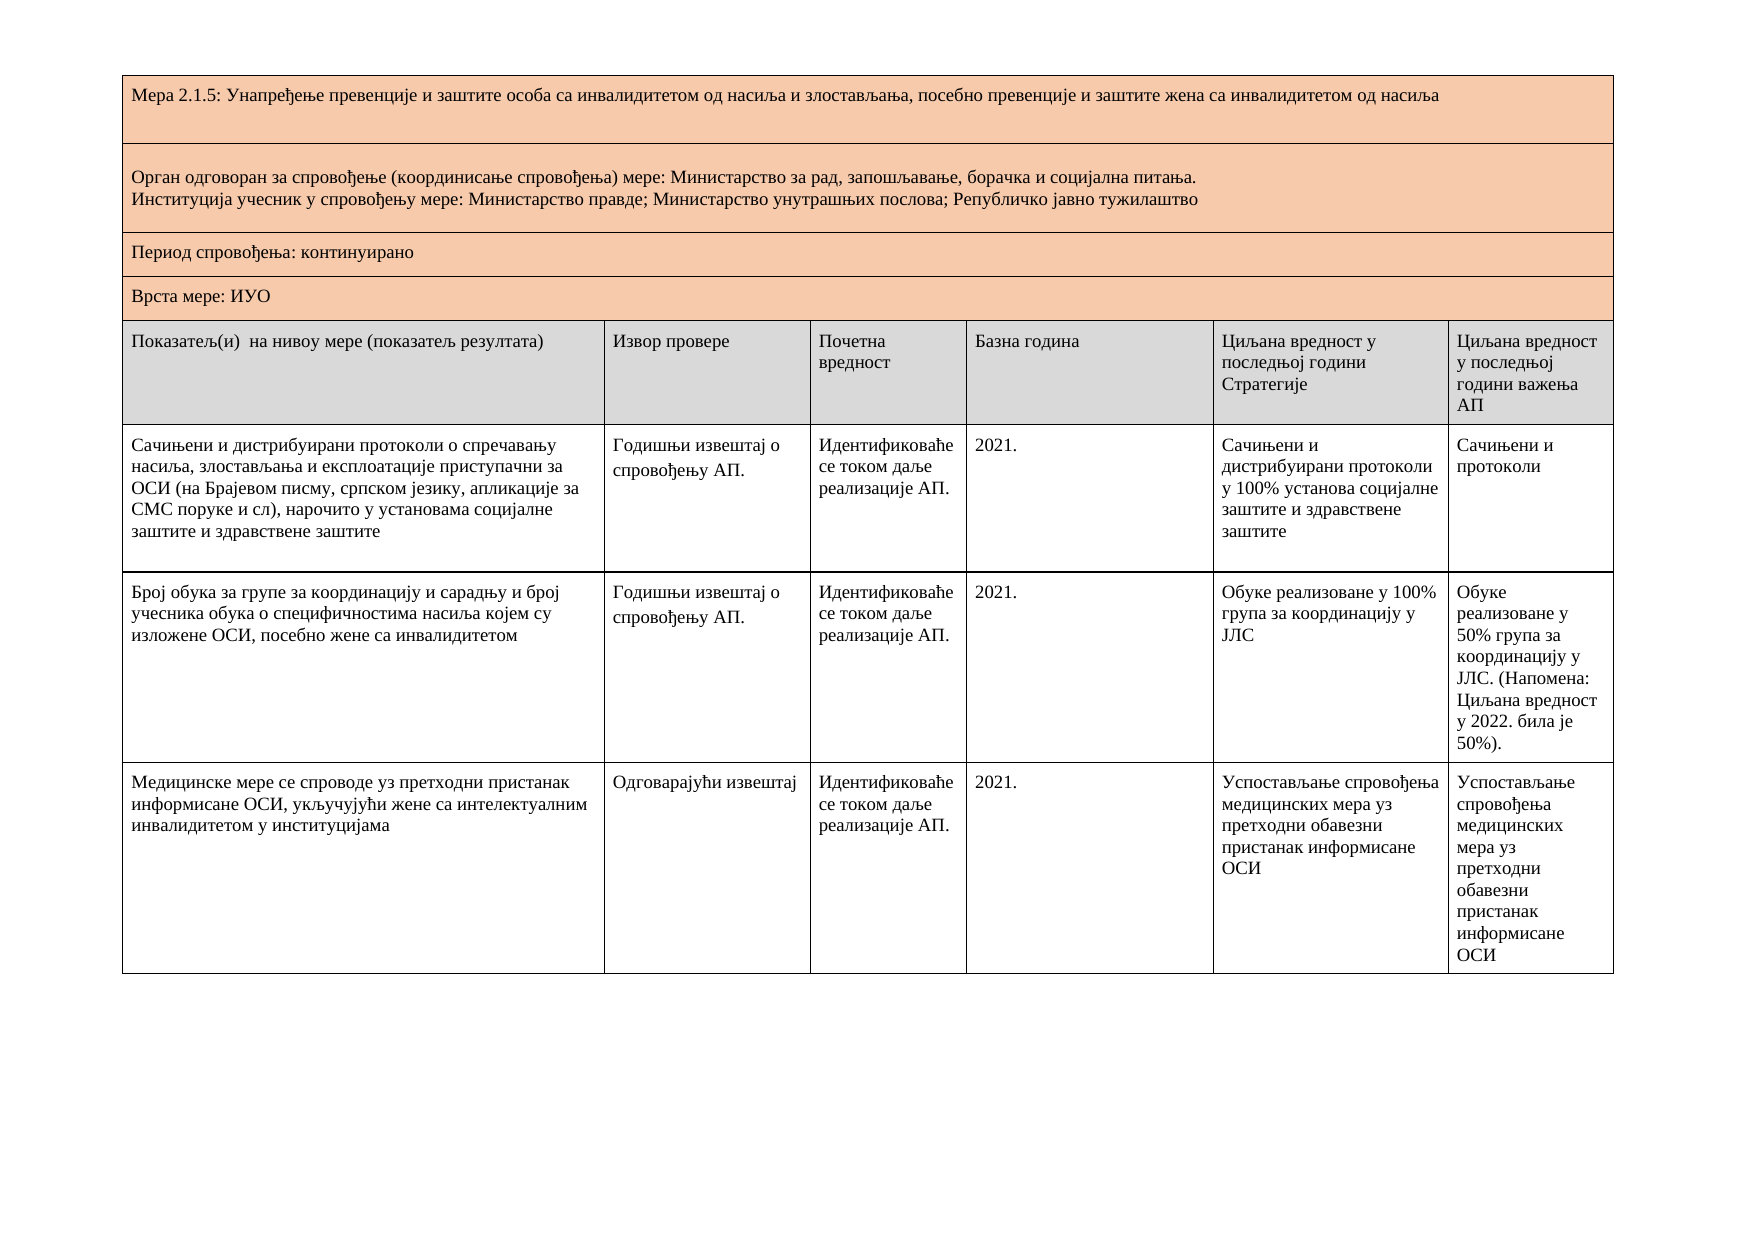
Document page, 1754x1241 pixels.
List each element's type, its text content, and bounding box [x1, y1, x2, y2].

table_cell Обуке реализоване у 100% група за координацију у ЈЛС [1214, 573, 1448, 762]
table_cell Годишњи извештај о спровођењу АП. [605, 573, 810, 762]
table_cell 2021. [967, 425, 1213, 571]
table_cell Орган oдговоран за спровођење (координисање спровођења) мере: Министарство за рад, запошљавање, борачка и социјална питања. Институција учесник у спровођењу мере: Министарство правде; Министарство унутрашњих послова; Републичко јавно тужилаштво [123, 144, 1613, 232]
table_cell 2021. [967, 573, 1213, 762]
table_cell Извор провере [605, 321, 810, 424]
table_cell Базна година [967, 321, 1213, 424]
table_cell Обуке реализоване у 50% група за координацију у ЈЛС. (Напомена: Циљана вредност у 2022. била је 50%). [1449, 573, 1613, 762]
table_cell Број обука за групе за координацију и сарадњу и број учесника обука о специфичностима насиља којем су изложене ОСИ, посебно жене са инвалидитетом [123, 573, 604, 762]
table_cell Идентификоваће се током даље реализације АП. [811, 763, 966, 973]
table_cell Сачињени и протоколи [1449, 425, 1613, 571]
table_cell Успостављање спровођења медицинских мера уз претходни обавезни пристанак информисане ОСИ [1449, 763, 1613, 973]
table_cell Сачињени и дистрибуирани протоколи о спречавању насиља, злостављања и експлоатације приступачни за ОСИ (на Брајевом писму, српском језику, апликације за СМС поруке и сл), нарочито у установама социјалне заштите и здравствене заштите [123, 425, 604, 571]
table_cell 2021. [967, 763, 1213, 973]
table_cell Годишњи извештај о спровођењу АП. [605, 425, 810, 571]
table_cell Сачињени и дистрибуирани протоколи у 100% установа социјалне заштите и здравствене заштите [1214, 425, 1448, 571]
table_cell Одговарајући извештај [605, 763, 810, 973]
table_cell Врста мере: ИУО [123, 277, 1613, 320]
table_cell Показатељ(и) на нивоу мере (показатељ резултата) [123, 321, 604, 424]
table_header Мера 2.1.5: Унапређење превенције и заштите особа са инвалидитетом од насиља и злостављања, посебно превенције и заштите жена са инвалидитетом од насиља [123, 76, 1613, 143]
table_cell Идентификоваће се током даље реализације АП. [811, 425, 966, 571]
table_cell Успостављање спровођења медицинских мера уз претходни обавезни пристанак информисане ОСИ [1214, 763, 1448, 973]
table_cell Идентификоваће се током даље реализације АП. [811, 573, 966, 762]
table_cell Циљана вредност у последњој години важења АП [1449, 321, 1613, 424]
table_cell Циљaна вредност у последњој години Стратегије [1214, 321, 1448, 424]
table_cell Почетна вредност [811, 321, 966, 424]
table_cell Период спровођења: континуирано [123, 233, 1613, 276]
table_cell Медицинске мере се спроводе уз претходни пристанак информисане ОСИ, укључујући жене са интелектуалним инвалидитетом у институцијама [123, 763, 604, 973]
